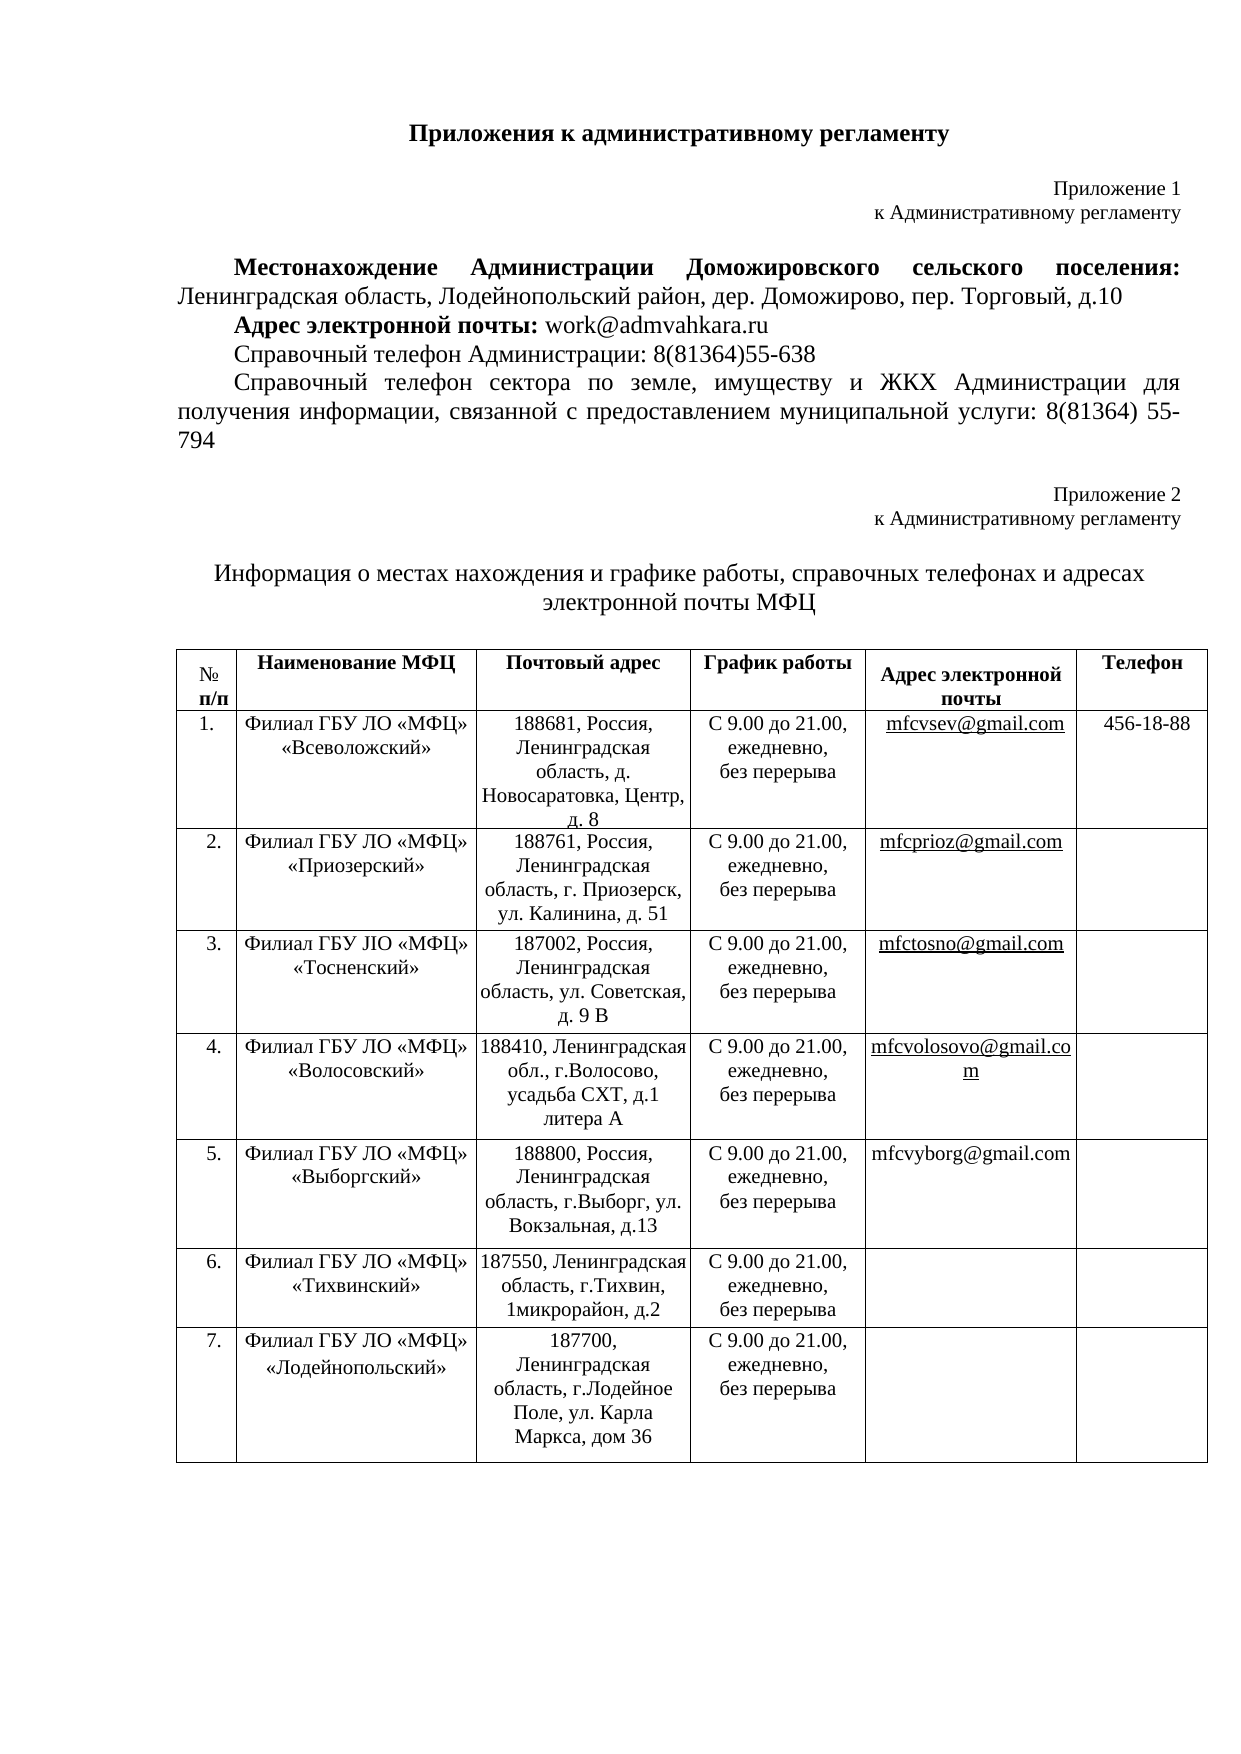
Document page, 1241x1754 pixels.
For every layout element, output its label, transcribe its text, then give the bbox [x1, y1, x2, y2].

table_cell Филиал ГБУ ЛО «МФЦ» «Тихвинский» [237, 1249, 476, 1327]
table_header № п/п [177, 650, 236, 710]
table_cell 188800, Россия, Ленинградская область, г.Выборг, ул. Вокзальная, д.13 [477, 1140, 690, 1248]
text Приложения к административному регламенту [177, 118, 1181, 147]
table_cell [1077, 1328, 1207, 1462]
table_cell mfcvsev@gmail.com [866, 711, 1076, 828]
table_cell С 9.00 до 21.00, ежедневно, без перерыва [691, 1140, 865, 1248]
table_cell [866, 1249, 1076, 1327]
table_cell Филиал ГБУ ЛО «МФЦ» «Всеволожский» [237, 711, 476, 828]
table_cell 187550, Ленинградская область, г.Тихвин, 1микрорайон, д.2 [477, 1249, 690, 1327]
table_cell [1077, 1140, 1207, 1248]
table_cell С 9.00 до 21.00, ежедневно, без перерыва [691, 931, 865, 1033]
table_header Телефон [1077, 650, 1207, 710]
table_cell mfcprioz@gmail.com [866, 829, 1076, 930]
table_cell С 9.00 до 21.00, ежедневно, без перерыва [691, 1034, 865, 1139]
text Приложение 1 [177, 176, 1181, 200]
table_cell mfctosno@gmail.com [866, 931, 1076, 1033]
table_cell [866, 1328, 1076, 1462]
table_cell 5. [177, 1140, 236, 1248]
table_cell 188410, Ленинградская обл., г.Волосово, усадьба СХТ, д.1 литера А [477, 1034, 690, 1139]
table_cell С 9.00 до 21.00, ежедневно, без перерыва [691, 829, 865, 930]
table_cell Филиал ГБУ ЛО «МФЦ» «Приозерский» [237, 829, 476, 930]
table_cell 3. [177, 931, 236, 1033]
table_cell 1. [177, 711, 236, 828]
table_cell Филиал ГБУ JIO «МФЦ» «Тосненский» [237, 931, 476, 1033]
table_cell Филиал ГБУ ЛО «МФЦ» «Лодейнопольский» [237, 1328, 476, 1462]
table_cell Филиал ГБУ ЛО «МФЦ» «Выборгский» [237, 1140, 476, 1248]
table_cell 188761, Россия, Ленинградская область, г. Приозерск, ул. Калинина, д. 51 [477, 829, 690, 930]
table_cell mfcvyborg@gmail.com [866, 1140, 1076, 1248]
text к Административному регламенту [177, 506, 1181, 530]
table_cell 6. [177, 1249, 236, 1327]
table_cell 4. [177, 1034, 236, 1139]
table_cell 456-18-88 [1077, 711, 1207, 828]
table_cell С 9.00 до 21.00, ежедневно, без перерыва [691, 1249, 865, 1327]
table_header Адрес электронной почты [866, 650, 1076, 710]
table_cell [1077, 1249, 1207, 1327]
table_header Наименование МФЦ [237, 650, 476, 710]
table_cell [1077, 829, 1207, 930]
table_cell С 9.00 до 21.00, ежедневно, без перерыва [691, 711, 865, 828]
table_cell 187002, Россия, Ленинградская область, ул. Советская, д. 9 В [477, 931, 690, 1033]
text Информация о местах нахождения и графике работы, справочных телефонах и адресах электронной почты МФЦ [177, 558, 1181, 615]
table_cell 2. [177, 829, 236, 930]
text к Административному регламенту [177, 200, 1181, 224]
table_cell Филиал ГБУ ЛО «МФЦ» «Волосовский» [237, 1034, 476, 1139]
table_cell 187700, Ленинградская область, г.Лодейное Поле, ул. Карла Маркса, дом 36 [477, 1328, 690, 1462]
table_cell С 9.00 до 21.00, ежедневно, без перерыва [691, 1328, 865, 1462]
table_cell [1077, 931, 1207, 1033]
text Местонахождение Администрации Доможировского сельского поселения: Ленинградская область, Лодейнопольский район, дер. Доможирово, пер. Торговый, д.10 [177, 252, 1181, 310]
table_header График работы [691, 650, 865, 710]
text Справочный телефон Администрации: 8(81364)55-638 [177, 339, 1181, 367]
table_cell 7. [177, 1328, 236, 1462]
text Справочный телефон сектора по земле, имуществу и ЖКХ Администрации для получения информации, связанной с предоставлением муниципальной услуги: 8(81364) 55-794 [177, 367, 1181, 454]
text Приложение 2 [177, 482, 1181, 506]
table_cell [1077, 1034, 1207, 1139]
text Адрес электронной почты: work@admvahkara.ru [177, 310, 1181, 339]
table_header Почтовый адрес [477, 650, 690, 710]
table_cell 188681, Россия, Ленинградская область, д. Новосаратовка, Центр, д. 8 [477, 711, 690, 828]
table_cell mfcvolosovo@gmail.com [866, 1034, 1076, 1139]
